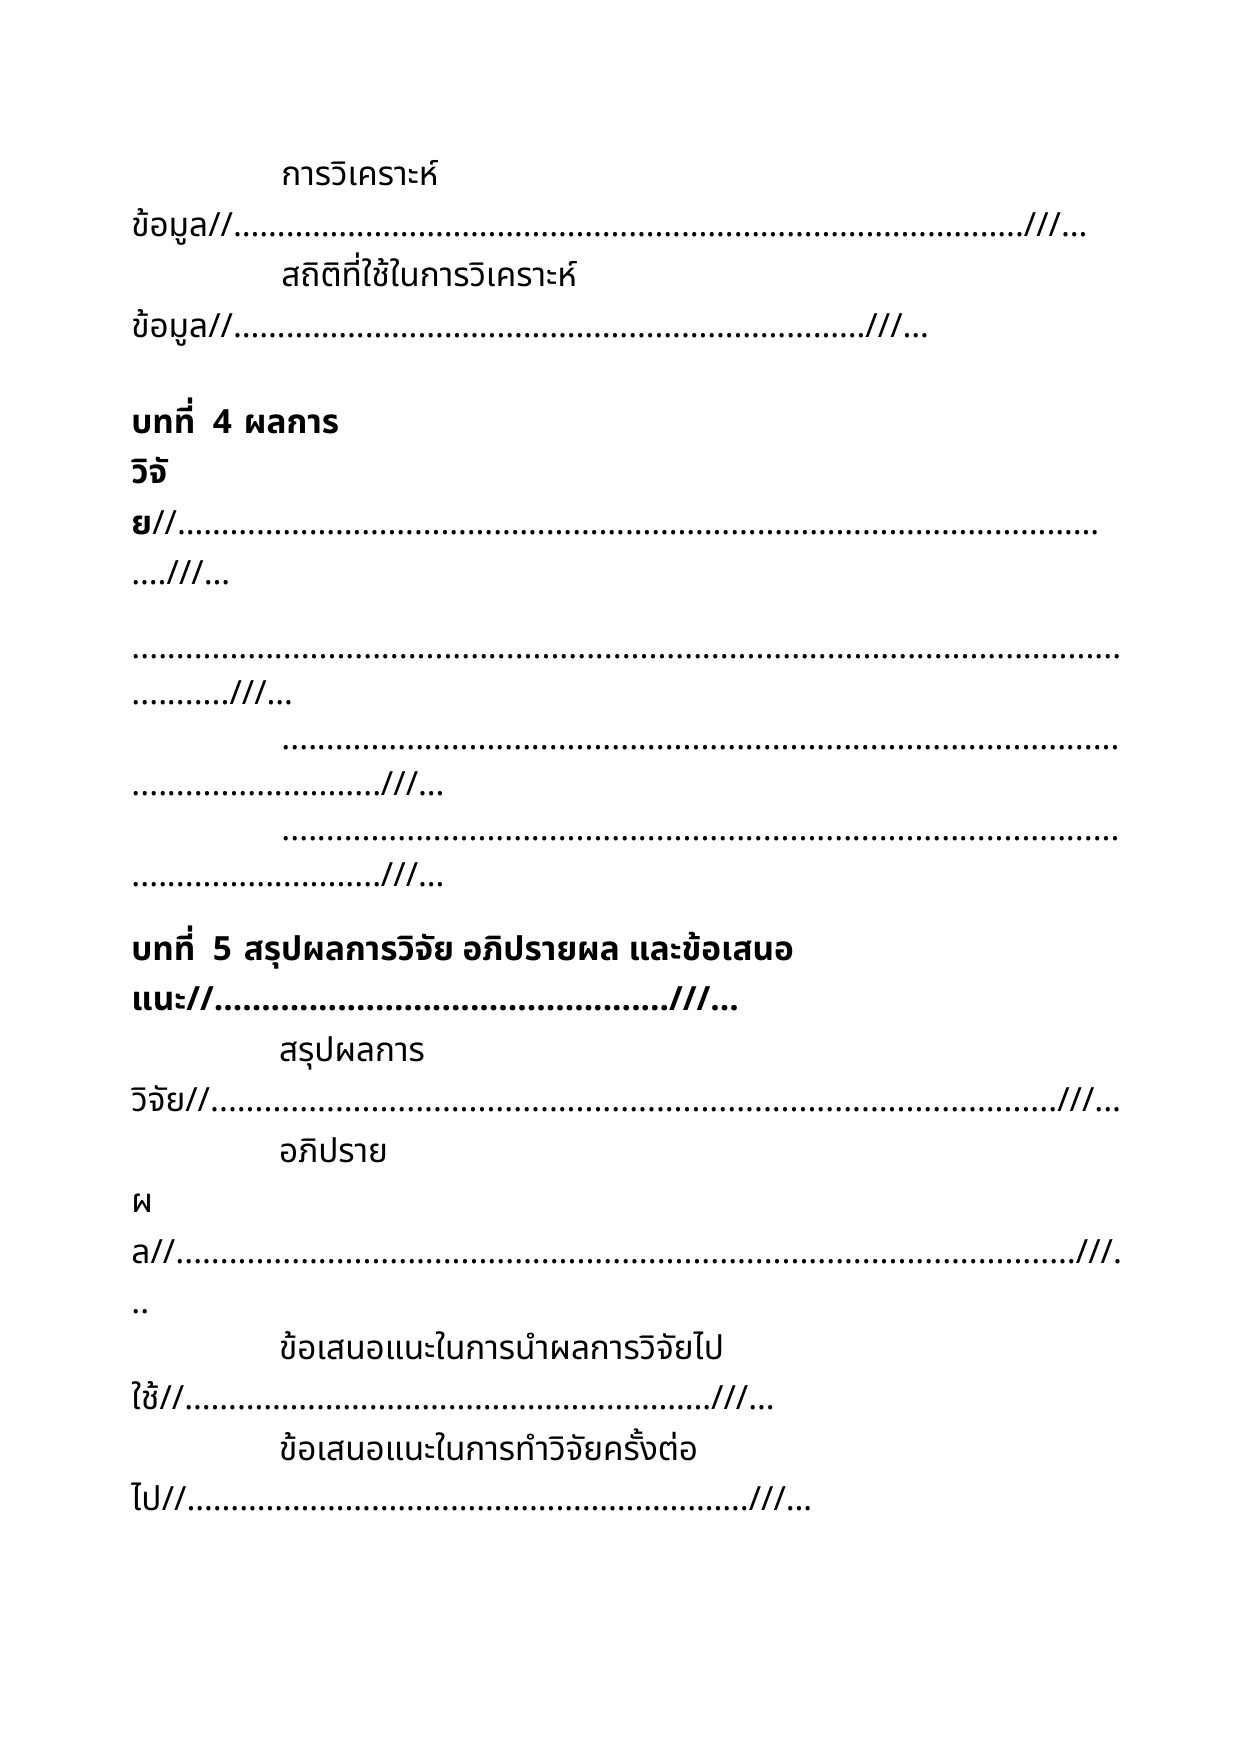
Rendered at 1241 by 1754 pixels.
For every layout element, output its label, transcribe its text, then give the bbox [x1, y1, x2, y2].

text ..........................................................................................................................///… ..........................................................................................................................///… ..........................................................................................................................///… [131, 594, 1125, 896]
text บทที่ 4 ผลการวิจัย//……………………………………………………………………………………………….///… [131, 397, 1125, 594]
text สถิติที่ใช้ในการวิเคราะห์ข้อมูล//………………………………………………………………///… [131, 251, 1125, 352]
text ข้อเสนอแนะในการทำวิจัยครั้งต่อไป//……………………………………………………….///… [131, 1425, 1125, 1526]
text บทที่ 5 สรุปผลการวิจัย อภิปรายผล และข้อเสนอแนะ//................................................///... [131, 924, 1125, 1026]
text อภิปรายผล//.....................................................................................................///... [131, 1127, 1125, 1324]
text การวิเคราะห์ข้อมูล//…………………………………………………………………….………..///… [131, 150, 1125, 251]
text สรุปผลการวิจัย//...............................................................................................///... [131, 1026, 1125, 1127]
text ข้อเสนอแนะในการนำผลการวิจัยไปใช้//……………………………………………………///… [131, 1324, 1125, 1425]
